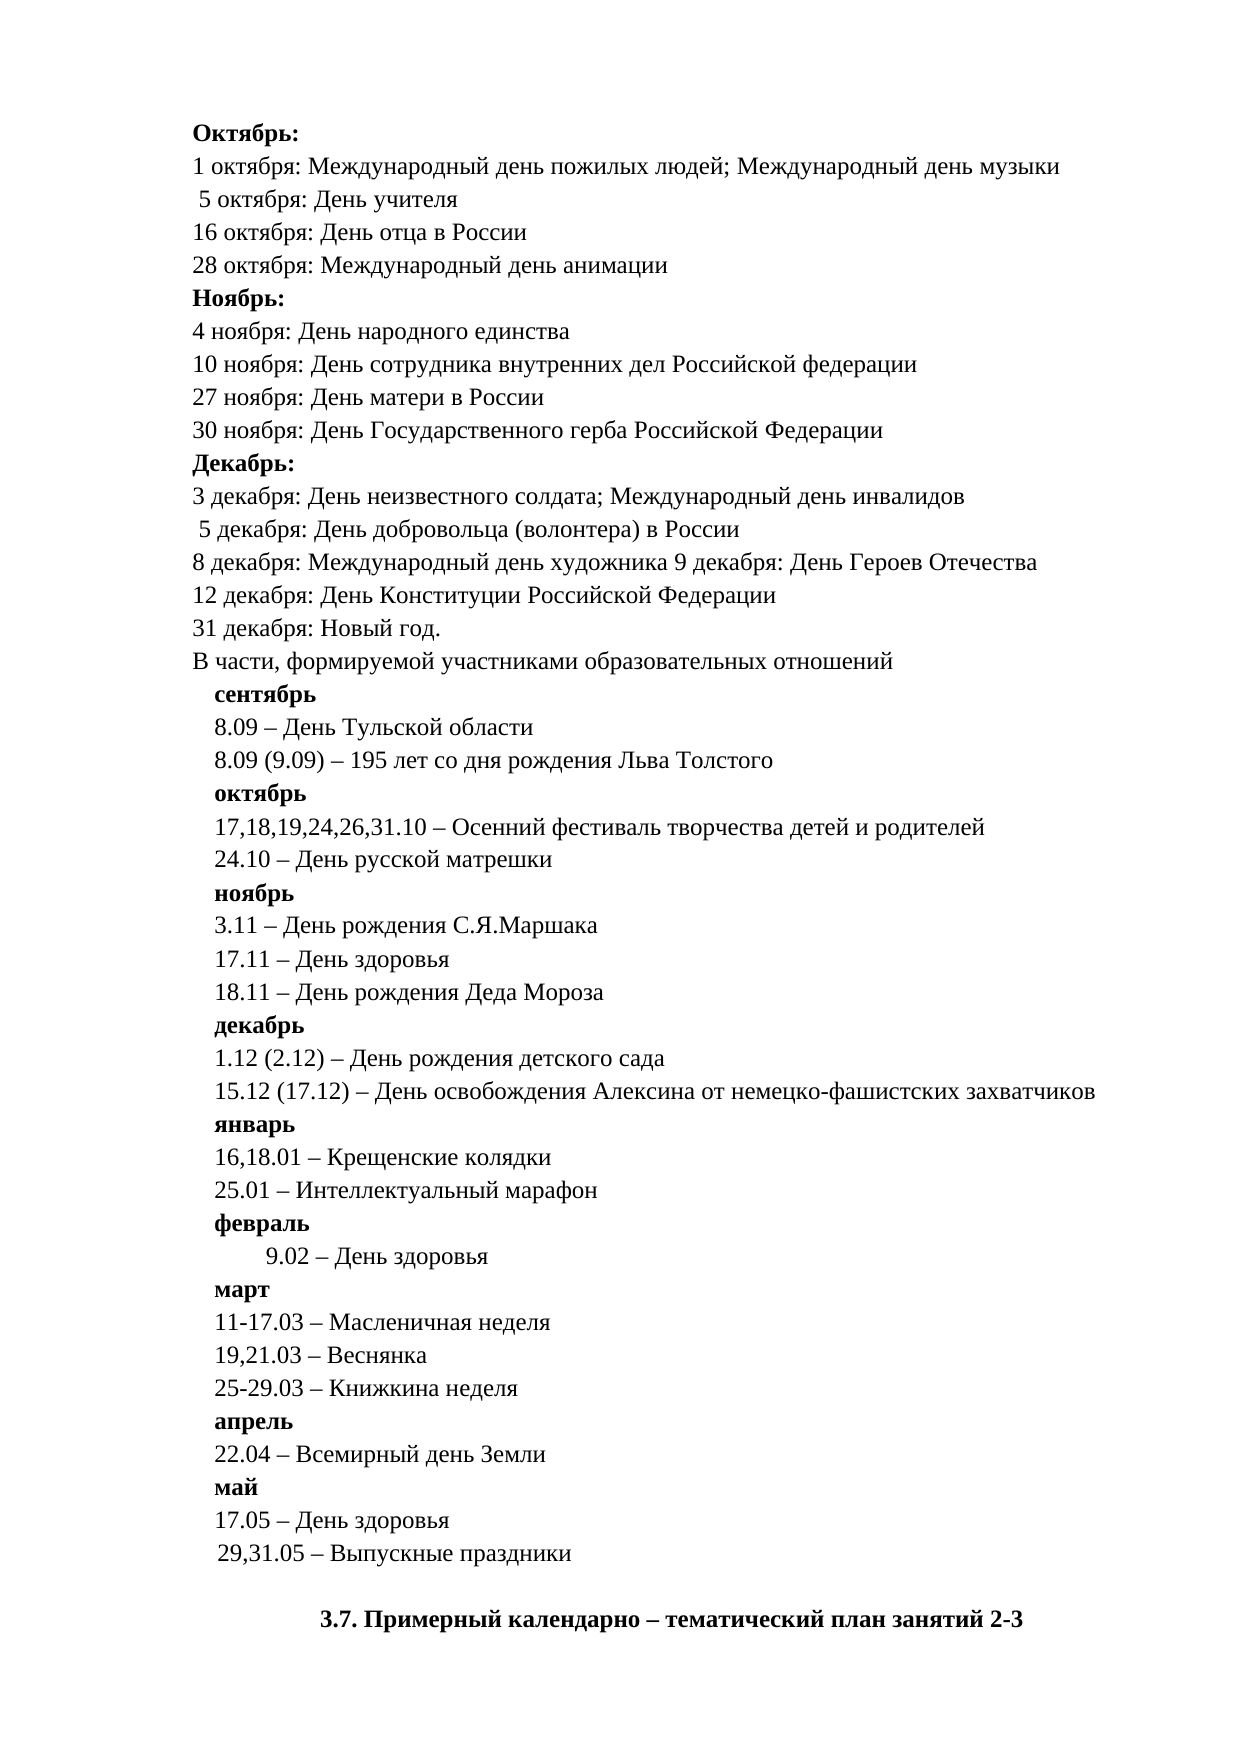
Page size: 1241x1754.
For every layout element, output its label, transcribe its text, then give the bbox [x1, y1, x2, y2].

text 3 декабря: День неизвестного солдата; Международный день инвалидов [118, 481, 1152, 510]
text 31 декабря: Новый год. [118, 613, 1152, 642]
text 25.01 – Интеллектуальный марафон [140, 1175, 1152, 1203]
text 30 ноября: День Государственного герба Российской Федерации [118, 415, 1152, 444]
text В части, формируемой участниками образовательных отношений [118, 646, 1152, 675]
text 10 ноября: День сотрудника внутренних дел Российской федерации [118, 349, 1152, 378]
subtitle Октябрь: [118, 118, 1152, 147]
text 8.09 (9.09) – 195 лет со дня рождения Льва Толстого [140, 746, 1152, 774]
text май [140, 1472, 1152, 1501]
text 28 октября: Международный день анимации [118, 250, 1152, 279]
text январь [140, 1109, 1152, 1137]
text сентябрь [140, 679, 1152, 708]
text октябрь [140, 778, 1152, 807]
text 24.10 – День русской матрешки [140, 844, 1152, 873]
subtitle Декабрь: [118, 448, 1152, 477]
text 5 октября: День учителя [118, 184, 1152, 213]
text 3.7. Примерный календарно – тематический план занятий 2-3 [118, 1604, 1152, 1633]
text 17.11 – День здоровья [140, 944, 1152, 972]
text 3.11 – День рождения С.Я.Маршака [140, 911, 1152, 939]
text 1 октября: Международный день пожилых людей; Международный день музыки [118, 151, 1152, 180]
text 8 декабря: Международный день художника 9 декабря: День Героев Отечества [118, 547, 1152, 576]
text 17,18,19,24,26,31.10 – Осенний фестиваль творчества детей и родителей [140, 812, 1152, 840]
text 4 ноября: День народного единства [118, 316, 1152, 345]
text 8.09 – День Тульской области [140, 712, 1152, 741]
text декабрь [140, 1010, 1152, 1038]
text 17.05 – День здоровья [140, 1505, 1152, 1534]
text 19,21.03 – Веснянка [140, 1340, 1152, 1369]
text 11-17.03 – Масленичная неделя [140, 1307, 1152, 1336]
text 18.11 – День рождения Деда Мороза [140, 977, 1152, 1005]
text 5 декабря: День добровольца (волонтера) в России [118, 514, 1152, 543]
text 12 декабря: День Конституции Российской Федерации [118, 580, 1152, 609]
text 29,31.05 – Выпускные праздники [118, 1538, 1152, 1567]
text 25-29.03 – Книжкина неделя [140, 1373, 1152, 1402]
text 15.12 (17.12) – День освобождения Алексина от немецко-фашистских захватчиков [140, 1076, 1152, 1104]
text 16 октября: День отца в России [118, 217, 1152, 246]
text 1.12 (2.12) – День рождения детского сада [140, 1043, 1152, 1071]
text 27 ноября: День матери в России [118, 382, 1152, 411]
text 16,18.01 – Крещенские колядки [140, 1142, 1152, 1171]
text ноябрь [140, 878, 1152, 906]
text апрель [140, 1406, 1152, 1435]
subtitle Ноябрь: [118, 283, 1152, 312]
text март [140, 1274, 1152, 1303]
text 9.02 – День здоровья [140, 1241, 1152, 1269]
text февраль [140, 1208, 1152, 1237]
text 22.04 – Всемирный день Земли [140, 1439, 1152, 1468]
